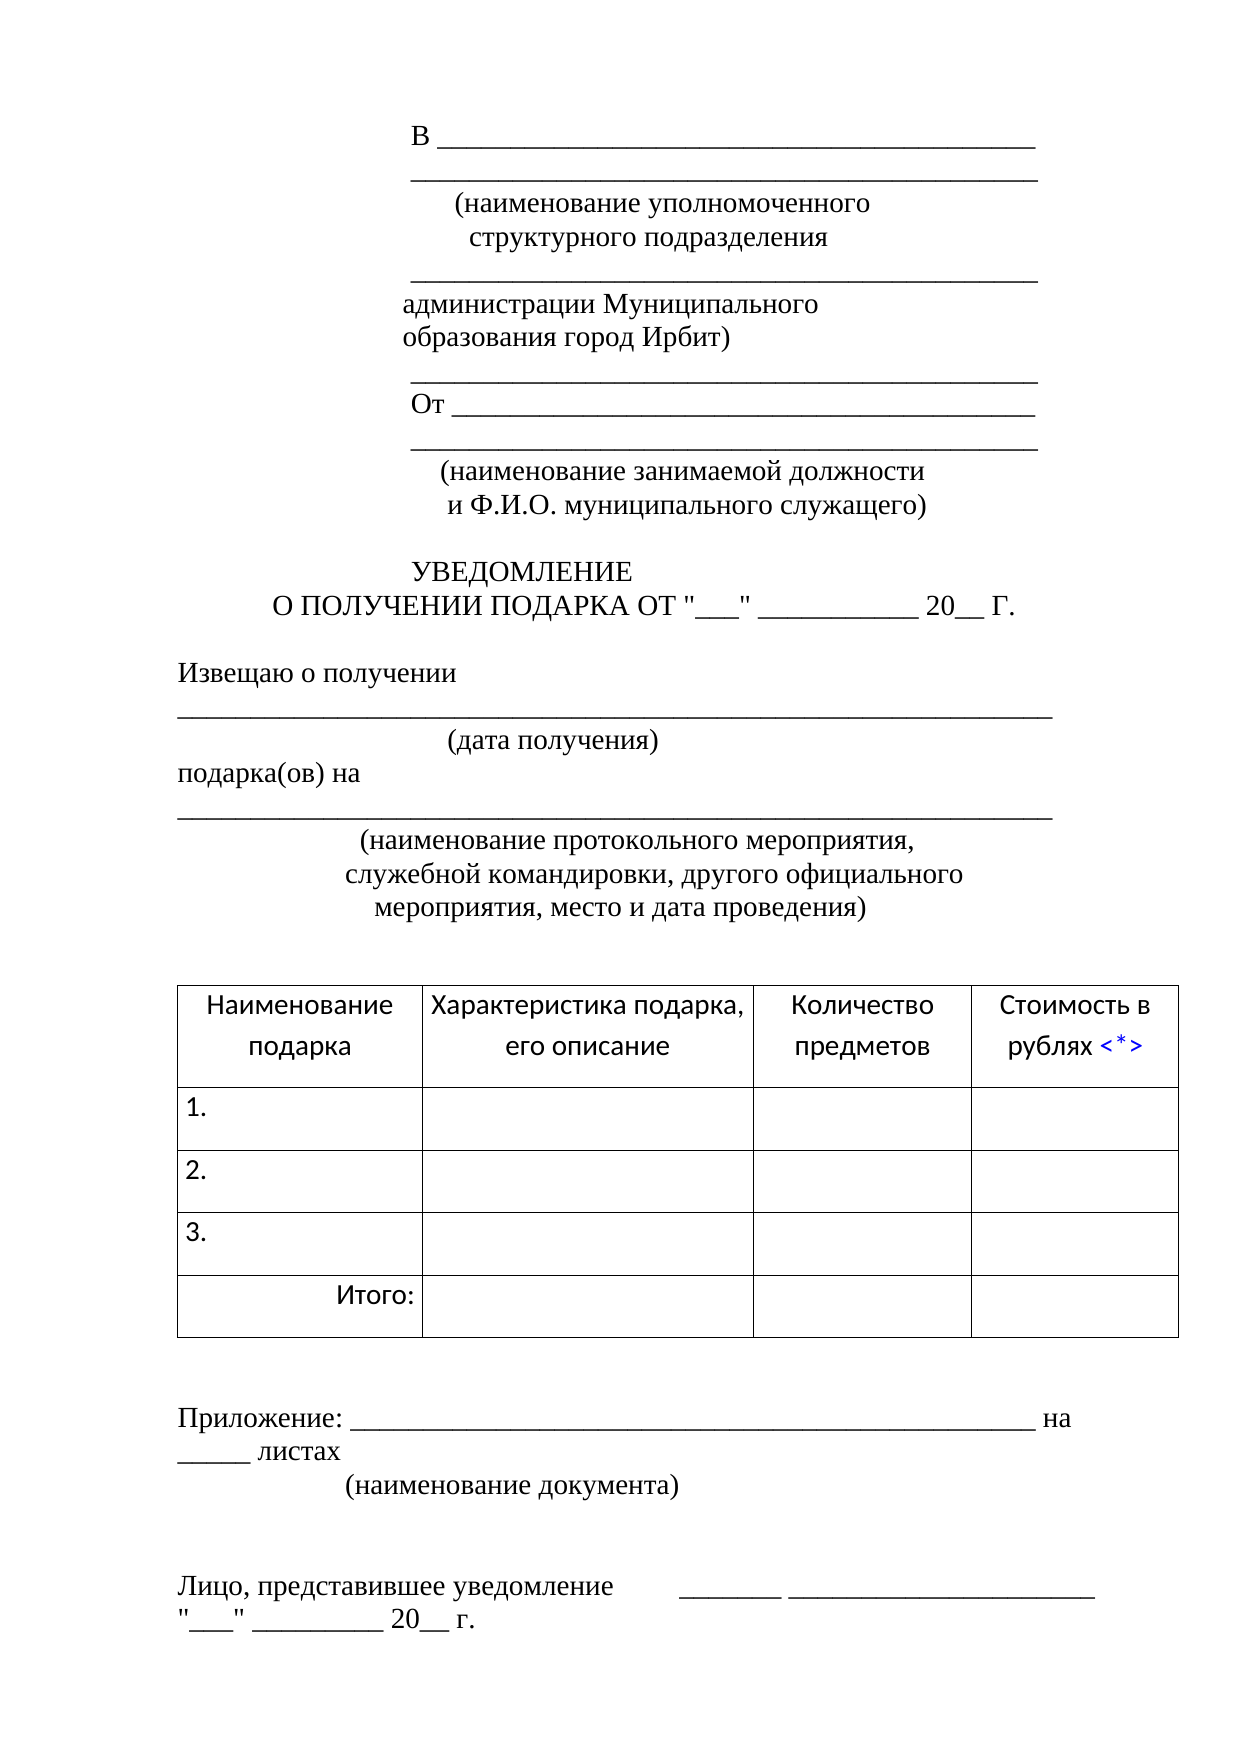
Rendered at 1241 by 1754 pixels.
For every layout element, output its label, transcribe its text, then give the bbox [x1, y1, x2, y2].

table_header Наименование подарка [178, 986, 422, 1087]
table_cell [423, 1088, 753, 1150]
text УВЕДОМЛЕНИЕ [177, 554, 1152, 588]
text (наименование занимаемой должности [177, 453, 1152, 487]
table_cell [754, 1151, 971, 1212]
table_cell [972, 1088, 1178, 1150]
text (наименование уполномоченного [177, 185, 1152, 219]
table_cell [972, 1276, 1178, 1337]
text В _________________________________________ [177, 118, 1152, 152]
text подарка(ов) на ____________________________________________________________ [177, 755, 1152, 822]
text (наименование документа) [177, 1467, 1152, 1501]
text мероприятия, место и дата проведения) [177, 889, 1152, 923]
table_header Стоимость в рублях <*> [972, 986, 1178, 1087]
table_cell [754, 1276, 971, 1337]
text служебной командировки, другого официального [177, 856, 1152, 889]
table_cell 2. [178, 1151, 422, 1212]
text ___________________________________________ [177, 252, 1152, 286]
text ___________________________________________ [177, 353, 1152, 386]
table_cell [423, 1213, 753, 1275]
text образования город Ирбит) [402, 319, 1152, 353]
table_cell 3. [178, 1213, 422, 1275]
text структурного подразделения [177, 219, 1152, 252]
text Приложение: _______________________________________________ на _____ листах [177, 1400, 1152, 1467]
text ___________________________________________ [177, 420, 1152, 453]
table_cell 1. [178, 1088, 422, 1150]
table_cell [754, 1213, 971, 1275]
text Извещаю о получении ____________________________________________________________ [177, 655, 1152, 722]
text (дата получения) [177, 722, 1152, 755]
table_cell [754, 1088, 971, 1150]
table_cell [423, 1151, 753, 1212]
text О ПОЛУЧЕНИИ ПОДАРКА ОТ "___" ___________ 20__ Г. [177, 588, 1152, 621]
text Лицо, представившее уведомление _______ _____________________ "___" _________ 20__ г. [177, 1568, 1152, 1635]
table_cell [972, 1151, 1178, 1212]
table_header Характеристика подарка, его описание [423, 986, 753, 1087]
table_cell [423, 1276, 753, 1337]
table_cell Итого: [178, 1276, 422, 1337]
text ___________________________________________ [177, 152, 1152, 185]
text администрации Муниципального [402, 286, 1152, 319]
text От ________________________________________ [177, 386, 1152, 420]
table_cell [972, 1213, 1178, 1275]
text и Ф.И.О. муниципального служащего) [177, 487, 1152, 521]
table_header Количество предметов [754, 986, 971, 1087]
text (наименование протокольного мероприятия, [177, 822, 1152, 856]
